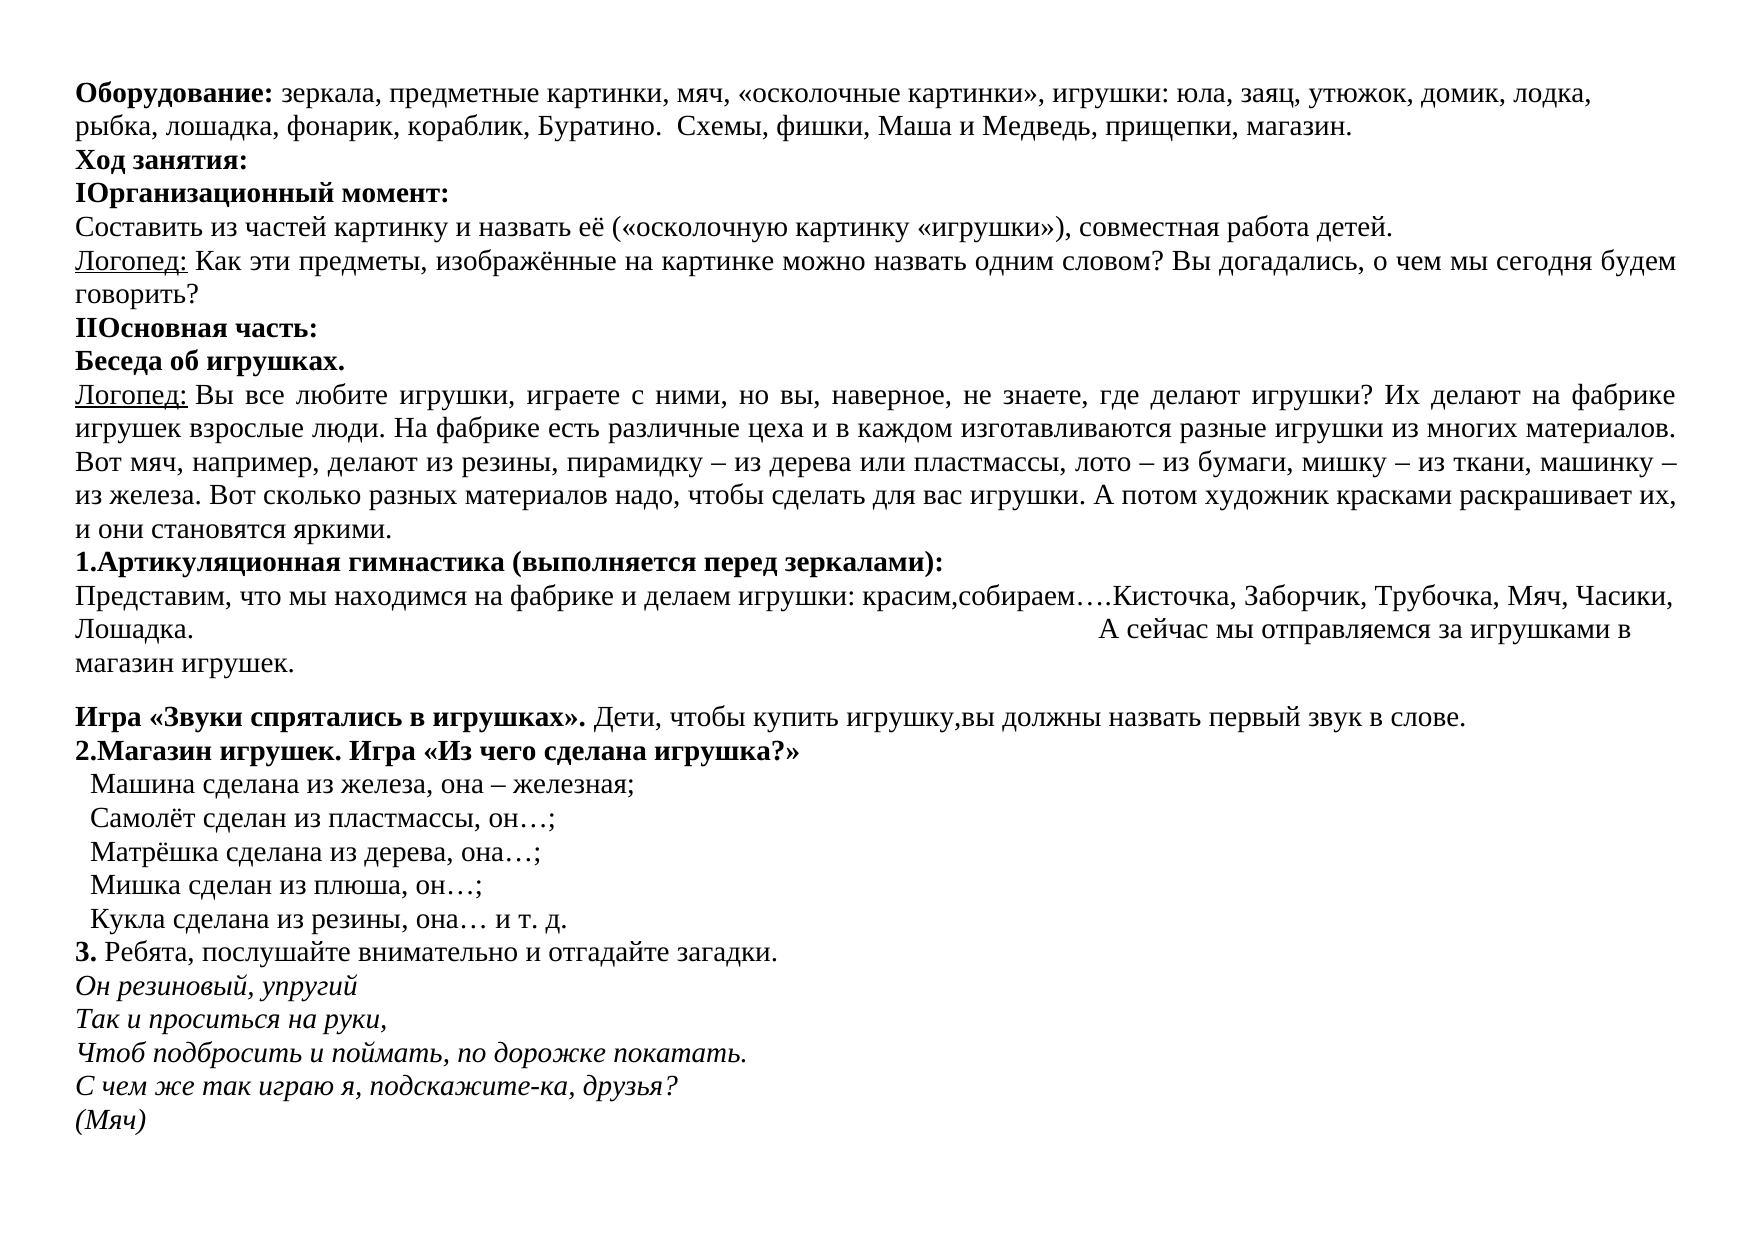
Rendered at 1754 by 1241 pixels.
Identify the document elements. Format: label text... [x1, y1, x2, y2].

text 3. Ребята, послушайте внимательно и отгадайте загадки. [75, 934, 1679, 968]
text Логопед: Как эти предметы, изображённые на картинке можно назвать одним словом? Вы догадались, о чем мы сегодня будем говорить? [75, 243, 1679, 310]
text Ход занятия: [75, 142, 1679, 176]
text 2.Магазин игрушек. Игра «Из чего сделана игрушка?» [75, 733, 1679, 767]
text Мишка сделан из плюша, он…; [75, 867, 1679, 901]
text 1.Артикуляционная гимнастика (выполняется перед зеркалами): [75, 544, 1679, 578]
text IIОсновная часть: [75, 310, 1679, 343]
text Самолёт сделан из пластмассы, он…; [75, 800, 1679, 834]
text Кукла сделана из резины, она… и т. д. [75, 901, 1679, 934]
text IОрганизационный момент: [75, 176, 1679, 209]
text Он резиновый, упругий Так и проситься на руки, Чтоб подбросить и поймать, по дорожке покатать. С чем же так играю я, подскажите-ка, друзья? (Мяч) [75, 968, 1679, 1136]
text Матрёшка сделана из дерева, она…; [75, 834, 1679, 867]
text Логопед: Вы все любите игрушки, играете с ними, но вы, наверное, не знаете, где делают игрушки? Их делают на фабрике игрушек взрослые люди. На фабрике есть различные цеха и в каждом изготавливаются разные игрушки из многих материалов. Вот мяч, например, делают из резины, пирамидку – из дерева или пластмассы, лото – из бумаги, мишку – из ткани, машинку – из железа. Вот сколько разных материалов надо, чтобы сделать для вас игрушки. А потом художник красками раскрашивает их, и они становятся яркими. [75, 377, 1679, 544]
text Машина сделана из железа, она – железная; [75, 767, 1679, 800]
text Беседа об игрушках. [75, 343, 1679, 377]
text Составить из частей картинку и назвать её («осколочную картинку «игрушки»), совместная работа детей. [75, 209, 1679, 243]
text Оборудование: зеркала, предметные картинки, мяч, «осколочные картинки», игрушки: юла, заяц, утюжок, домик, лодка, рыбка, лошадка, фонарик, кораблик, Буратино. Схемы, фишки, Маша и Медведь, прищепки, магазин. [75, 75, 1679, 142]
text Игра «Звуки спрятались в игрушках». Дети, чтобы купить игрушку,вы должны назвать первый звук в слове. [75, 699, 1679, 733]
text Представим, что мы находимся на фабрике и делаем игрушки: красим,собираем….Кисточка, Заборчик, Трубочка, Мяч, Часики, Лошадка. А сейчас мы отправляемся за игрушками в магазин игрушек. [75, 578, 1679, 679]
